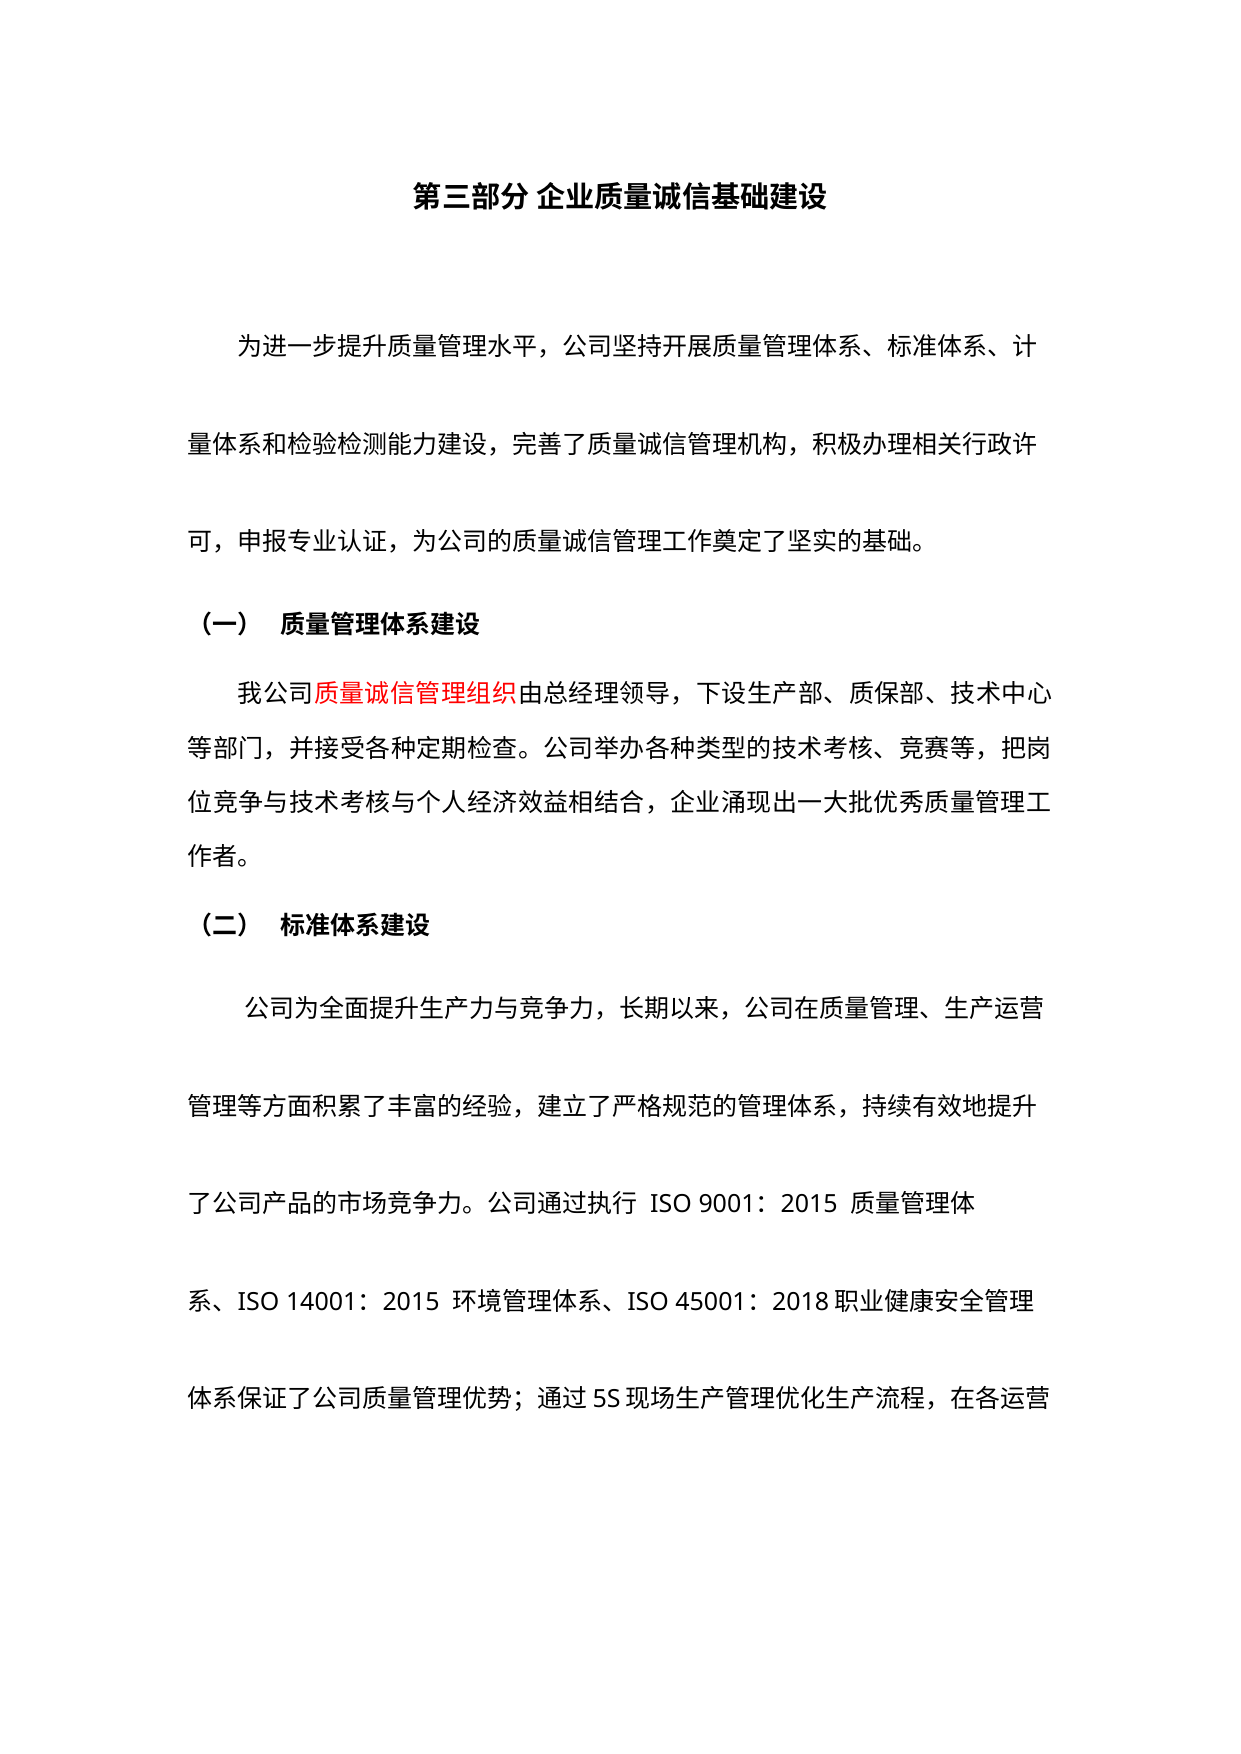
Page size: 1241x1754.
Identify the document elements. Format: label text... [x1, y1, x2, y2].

list 质量管理体系建设 [187, 591, 1053, 656]
text 第三部分 企业质量诚信基础建设 [187, 162, 1053, 227]
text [187, 974, 1053, 1429]
text 为进一步提升质量管理水平，公司坚持开展质量管理体系、标准体系、计量体系和检验检测能力建设，完善了质量诚信管理机构，积极办理相关行政许可，申报专业认证，为公司的质量诚信管理工作奠定了坚实的基础。 [187, 312, 1053, 572]
text 我公司质量诚信管理组织由总经理领导，下设生产部、质保部、技术中心等部门，并接受各种定期检查。公司举办各种类型的技术考核、竞赛等，把岗位竞争与技术考核与个人经济效益相结合，企业涌现出一大批优秀质量管理工作者。 [187, 674, 1053, 873]
list 标准体系建设 [187, 891, 1053, 956]
